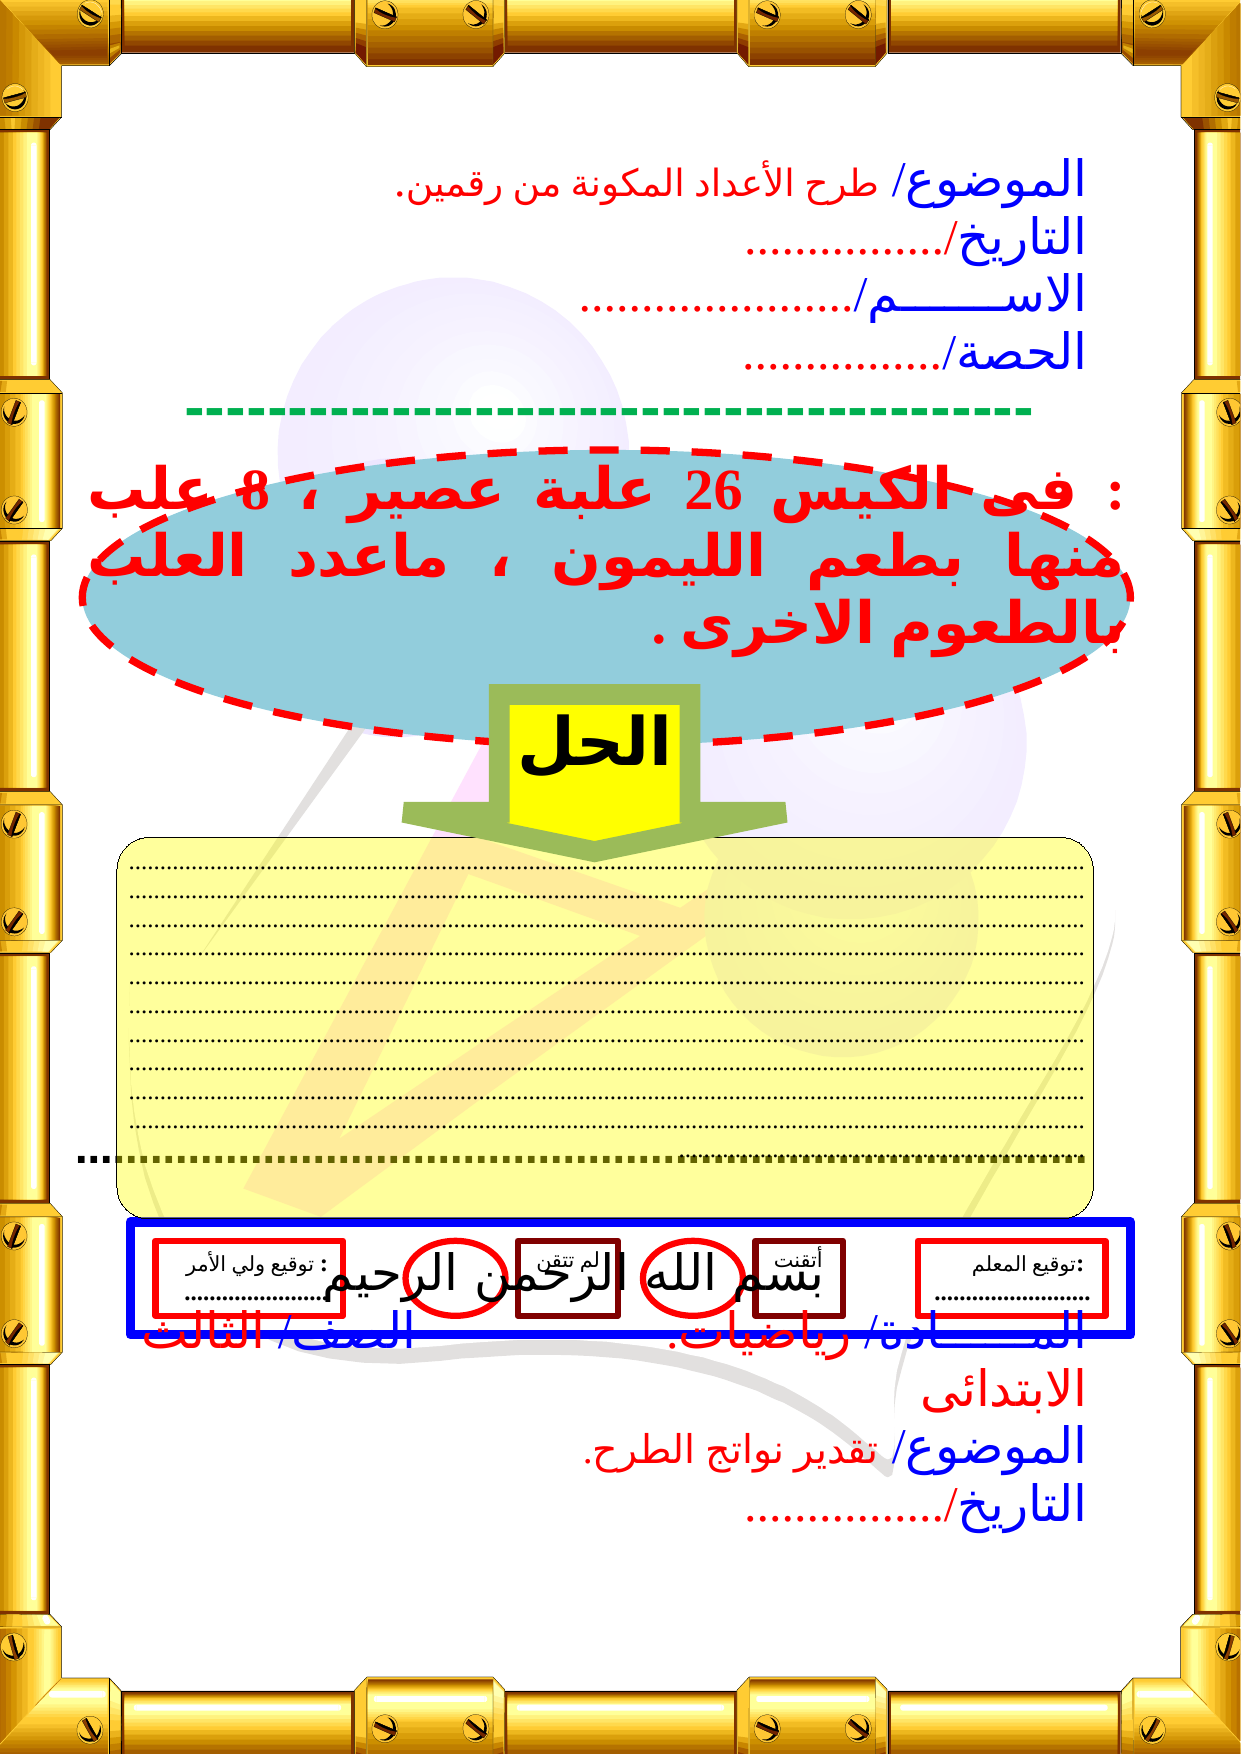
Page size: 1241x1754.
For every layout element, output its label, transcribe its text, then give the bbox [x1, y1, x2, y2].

text الموضوع/ طرح الأعداد المكونة من رقمين. التاريخ/................ [131, 150, 1087, 265]
text بسم الله الرحمن الرحيم [262, 1244, 825, 1302]
text ----------------------------------------- [131, 380, 1087, 438]
text الاســـــــم/...................... الحصة/................ [131, 265, 1087, 380]
text الموضوع/ تقدير نواتج الطرح. التاريخ/................ [131, 1417, 1087, 1532]
text ……………………………………………………………………… [75, 1128, 116, 1172]
text المــــــادة/ رياضيات. الصف/ الثالث الابتدائى [94, 1302, 1087, 1417]
